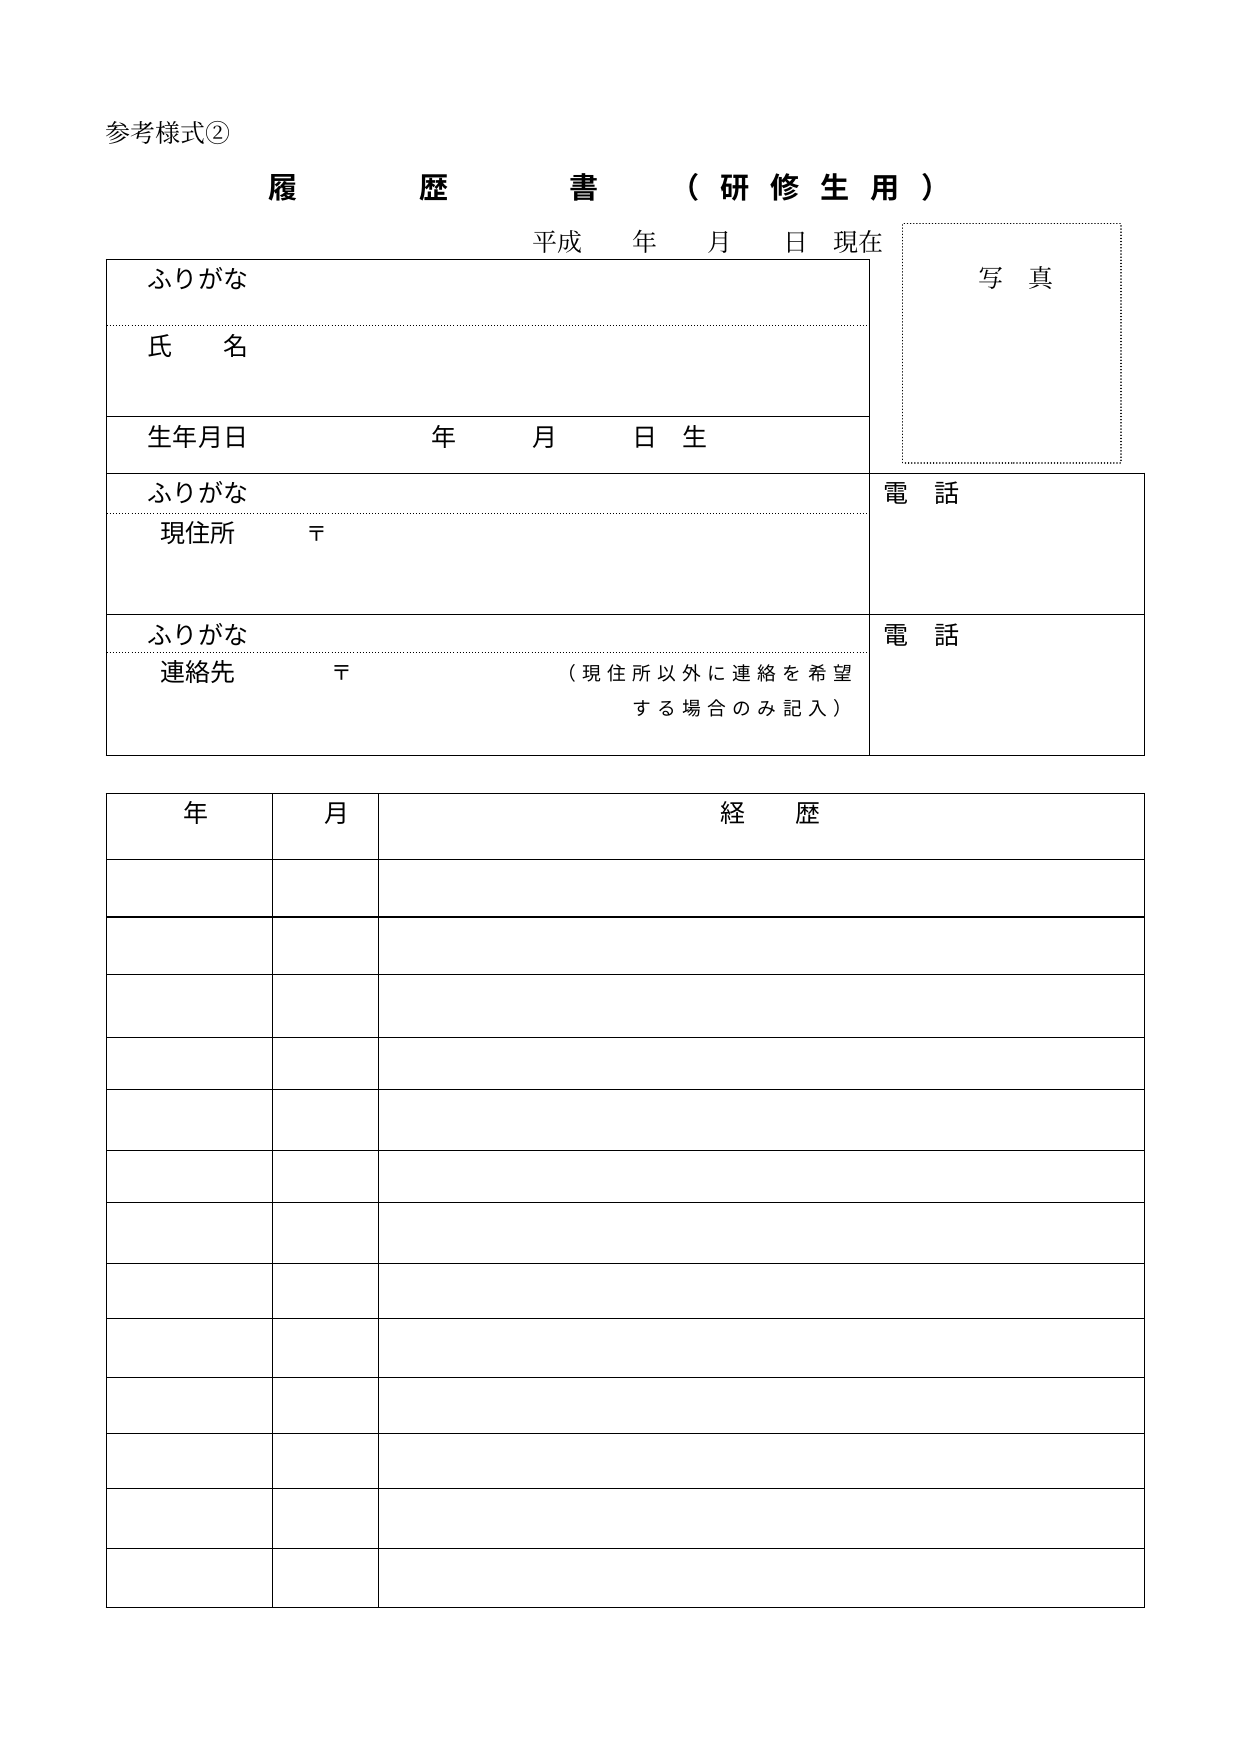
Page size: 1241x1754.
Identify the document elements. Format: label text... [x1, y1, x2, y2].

table_cell [273, 1038, 378, 1089]
table_cell [273, 1151, 378, 1202]
table_header 年 [107, 794, 272, 859]
table_header 経 歴 [379, 794, 1144, 859]
text 平成 年 月 日 現在 [105, 223, 902, 259]
table_cell [273, 1319, 378, 1377]
table_cell [273, 1378, 378, 1432]
table_cell 現住所 [107, 513, 277, 614]
table_header [277, 260, 869, 325]
table_cell [273, 975, 378, 1037]
table_cell [107, 1378, 272, 1432]
table_cell [107, 1203, 272, 1263]
table_cell [273, 918, 378, 974]
table_cell [107, 1038, 272, 1089]
table_header [870, 259, 1145, 473]
table_cell [273, 860, 378, 916]
table_cell [379, 1090, 1144, 1150]
table_cell [107, 1151, 272, 1202]
table_cell [277, 325, 869, 416]
table_cell [277, 615, 869, 652]
table_header ふりがな [107, 260, 277, 325]
table_cell [273, 1264, 378, 1317]
table_cell [379, 1203, 1144, 1263]
table_cell [379, 1264, 1144, 1317]
table_cell [107, 975, 272, 1037]
table_cell 電 話 [870, 615, 1144, 755]
table_cell 電 話 [870, 474, 1144, 614]
table_cell [379, 975, 1144, 1037]
table_cell 氏 名 [107, 325, 277, 416]
table_cell [379, 1151, 1144, 1202]
table_cell [379, 860, 1144, 916]
table_cell [379, 1378, 1144, 1432]
table_cell [107, 1489, 272, 1548]
text 履 歴 書 （研修生用） [105, 150, 1135, 223]
table_cell [379, 918, 1144, 974]
table_cell ふりがな [107, 615, 277, 652]
table_cell [107, 860, 272, 916]
table_cell [277, 474, 869, 513]
table_cell 〒 （現住所以外に連絡を希望する場合のみ記入） [277, 652, 869, 755]
table_cell ふりがな [107, 474, 277, 513]
table_cell [107, 1319, 272, 1377]
table_cell [273, 1203, 378, 1263]
table_cell [379, 1038, 1144, 1089]
table_cell 〒 [277, 513, 869, 614]
table_cell [273, 1090, 378, 1150]
table_cell [379, 1489, 1144, 1548]
table_cell [379, 1319, 1144, 1377]
table_cell [107, 1090, 272, 1150]
table_cell 年 月 日 生 [277, 417, 869, 473]
table_cell [273, 1489, 378, 1548]
table_cell 連絡先 [107, 652, 277, 755]
table_cell [107, 918, 272, 974]
table_cell 生年月日 [107, 417, 277, 473]
table_cell [107, 1434, 272, 1488]
table_cell [107, 1549, 272, 1607]
table_cell [379, 1549, 1144, 1607]
table_cell [273, 1434, 378, 1488]
table_cell [273, 1549, 378, 1607]
text 参考様式② [105, 113, 1135, 150]
table_cell [107, 1264, 272, 1317]
table_cell [379, 1434, 1144, 1488]
table_header 月 [273, 794, 378, 859]
